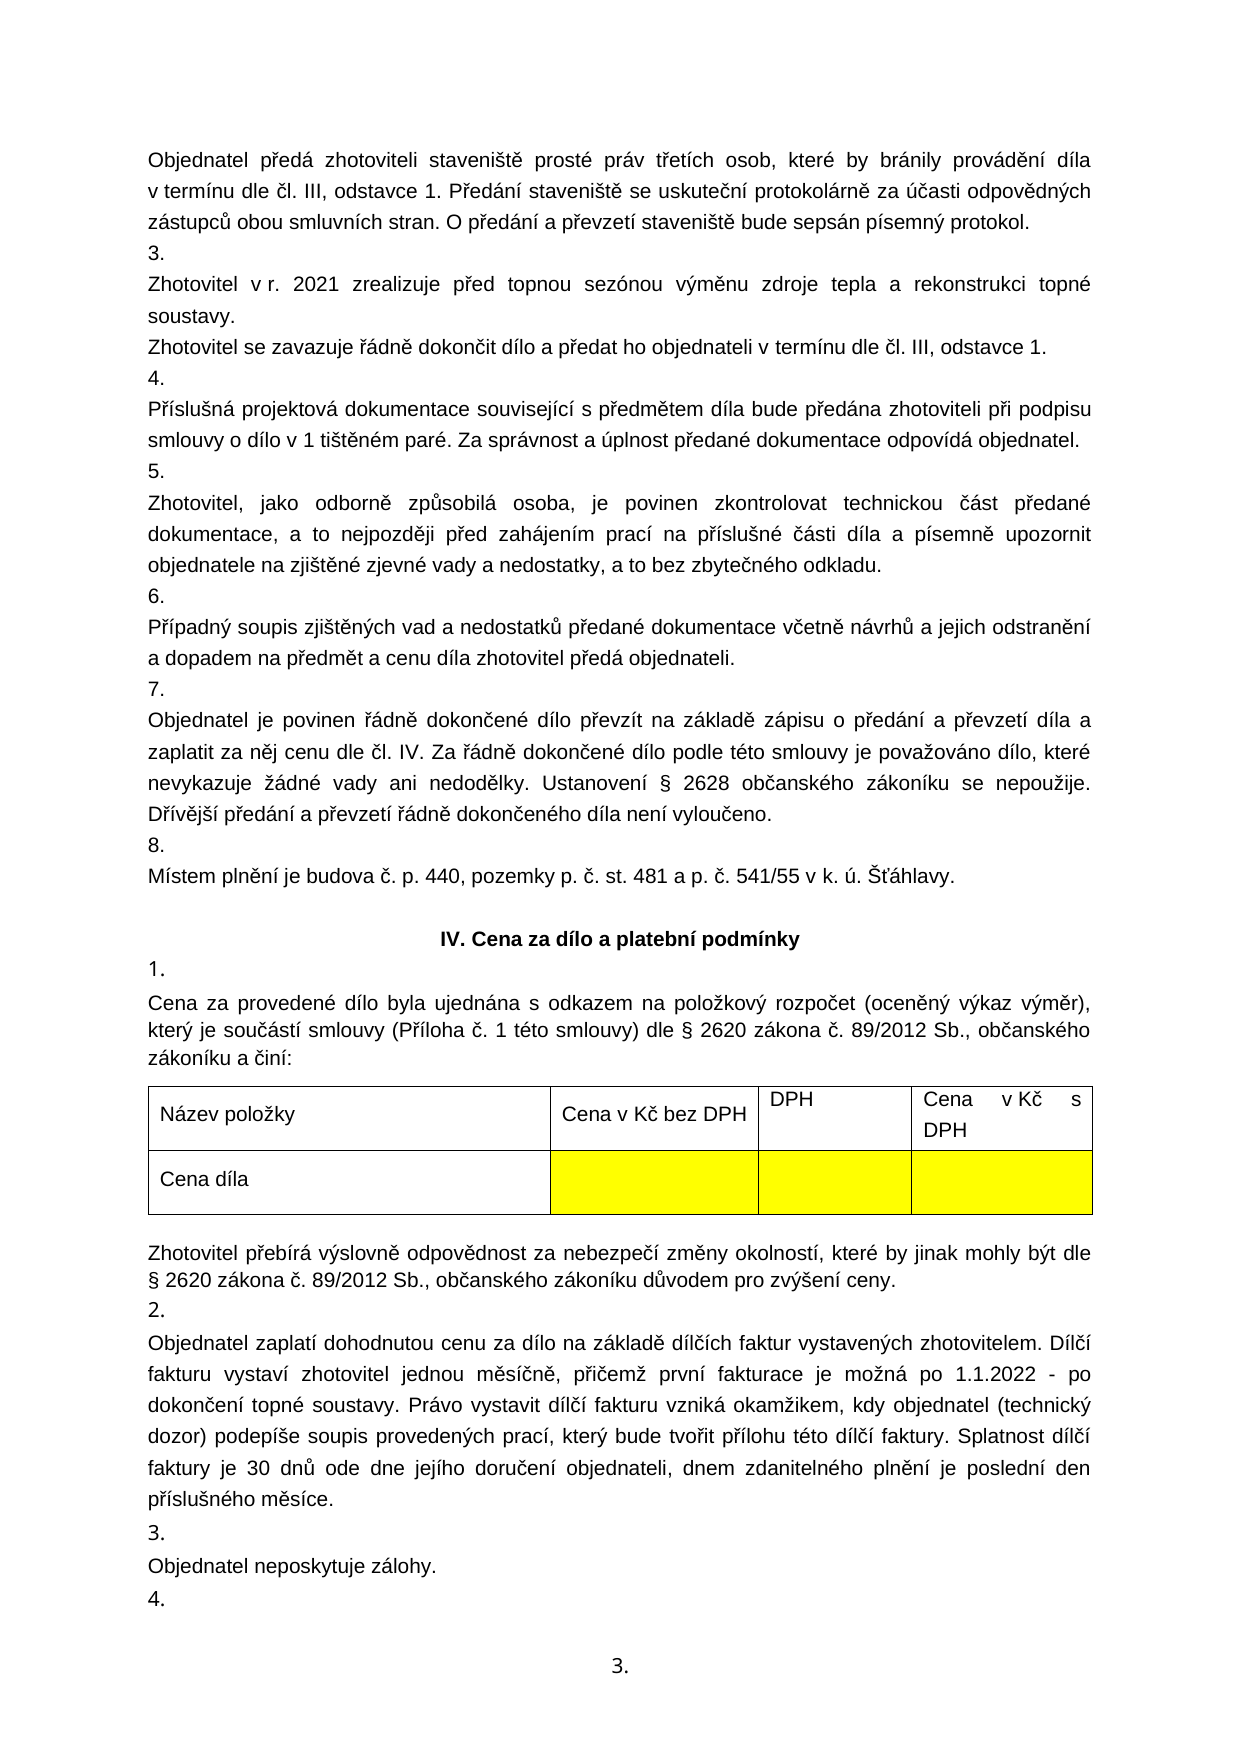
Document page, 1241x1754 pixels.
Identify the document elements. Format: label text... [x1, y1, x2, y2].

table_cell [912, 1151, 1092, 1214]
text Zhotovitel přebírá výslovně odpovědnost za nebezpečí změny okolností, které by jinak mohly být dle § 2620 zákona č. 89/2012 Sb., občanského zákoníku důvodem pro zvýšení ceny. [148, 1240, 1092, 1292]
text Příslušná projektová dokumentace související s předmětem díla bude předána zhotoviteli při podpisu smlouvy o dílo v 1 tištěném paré. Za správnost a úplnost předané dokumentace odpovídá objednatel. [148, 397, 1092, 452]
table_header Cena v Kč bez DPH [551, 1087, 758, 1150]
text 6. [148, 584, 1092, 608]
text 5. [148, 459, 1092, 483]
table_cell Cena díla [149, 1151, 550, 1214]
text Objednatel neposkytuje zálohy. [148, 1553, 1092, 1577]
text Zhotovitel v r. 2021 zrealizuje před topnou sezónou výměnu zdroje tepla a rekonstrukci topné soustavy. [148, 272, 1092, 327]
table_cell [759, 1151, 911, 1214]
list Objednatel zaplatí dohodnutou cenu za dílo na základě dílčích faktur vystavených zhotovitelem. Dílčí fakturu vystaví zhotovitel jednou měsíčně, přičemž první fakturace je možná po 1.1.2022 - po dokončení topné soustavy. Právo vystavit dílčí fakturu vzniká okamžikem, kdy objednatel (technický dozor) podepíše soupis provedených prací, který bude tvořit přílohu této dílčí faktury. Splatnost dílčí faktury je 30 dnů ode dne jejího doručení objednateli, dnem zdanitelného plnění je poslední den příslušného měsíce. [148, 1331, 1092, 1511]
table_cell [551, 1151, 758, 1214]
text 7. Objednatel je povinen řádně dokončené dílo převzít na základě zápisu o předání a převzetí díla a zaplatit za něj cenu dle čl. IV. Za řádně dokončené dílo podle této smlouvy je považováno dílo, které nevykazuje žádné vady ani nedodělky. Ustanovení § 2628 občanského zákoníku se nepoužije. Dřívější předání a převzetí řádně dokončeného díla není vyloučeno. [148, 677, 1092, 826]
text Místem plnění je budova č. p. 440, pozemky p. č. st. 481 a p. č. 541/55 v k. ú. Šťáhlavy. [148, 864, 1092, 888]
text 4. [148, 366, 1092, 390]
text Objednatel předá zhotoviteli staveniště prosté práv třetích osob, které by bránily provádění díla v termínu dle čl. III, odstavce 1. Předání staveniště se uskuteční protokolárně za účasti odpovědných zástupců obou smluvních stran. O předání a převzetí staveniště bude sepsán písemný protokol. [148, 148, 1092, 234]
text Případný soupis zjištěných vad a nedostatků předané dokumentace včetně návrhů a jejich odstranění a dopadem na předmět a cenu díla zhotovitel předá objednateli. [148, 615, 1092, 670]
text 3. [148, 241, 1092, 265]
table_header Název položky [149, 1087, 550, 1150]
subtitle IV. Cena za dílo a platební podmínky [148, 926, 1092, 950]
text Zhotovitel se zavazuje řádně dokončit dílo a předat ho objednateli v termínu dle čl. III, odstavce 1. [148, 334, 1092, 358]
text Cena za provedené dílo byla ujednána s odkazem na položkový rozpočet (oceněný výkaz výměr), který je součástí smlouvy (Příloha č. 1 této smlouvy) dle § 2620 zákona č. 89/2012 Sb., občanského zákoníku a činí: [148, 991, 1092, 1070]
text 8. [148, 833, 1092, 857]
table_header DPH [759, 1087, 911, 1150]
text Zhotovitel, jako odborně způsobilá osoba, je povinen zkontrolovat technickou část předané dokumentace, a to nejpozději před zahájením prací na příslušné části díla a písemně upozornit objednatele na zjištěné zjevné vady a nedostatky, a to bez zbytečného odkladu. [148, 490, 1092, 577]
table_header Cena v Kč s DPH [912, 1087, 1092, 1150]
